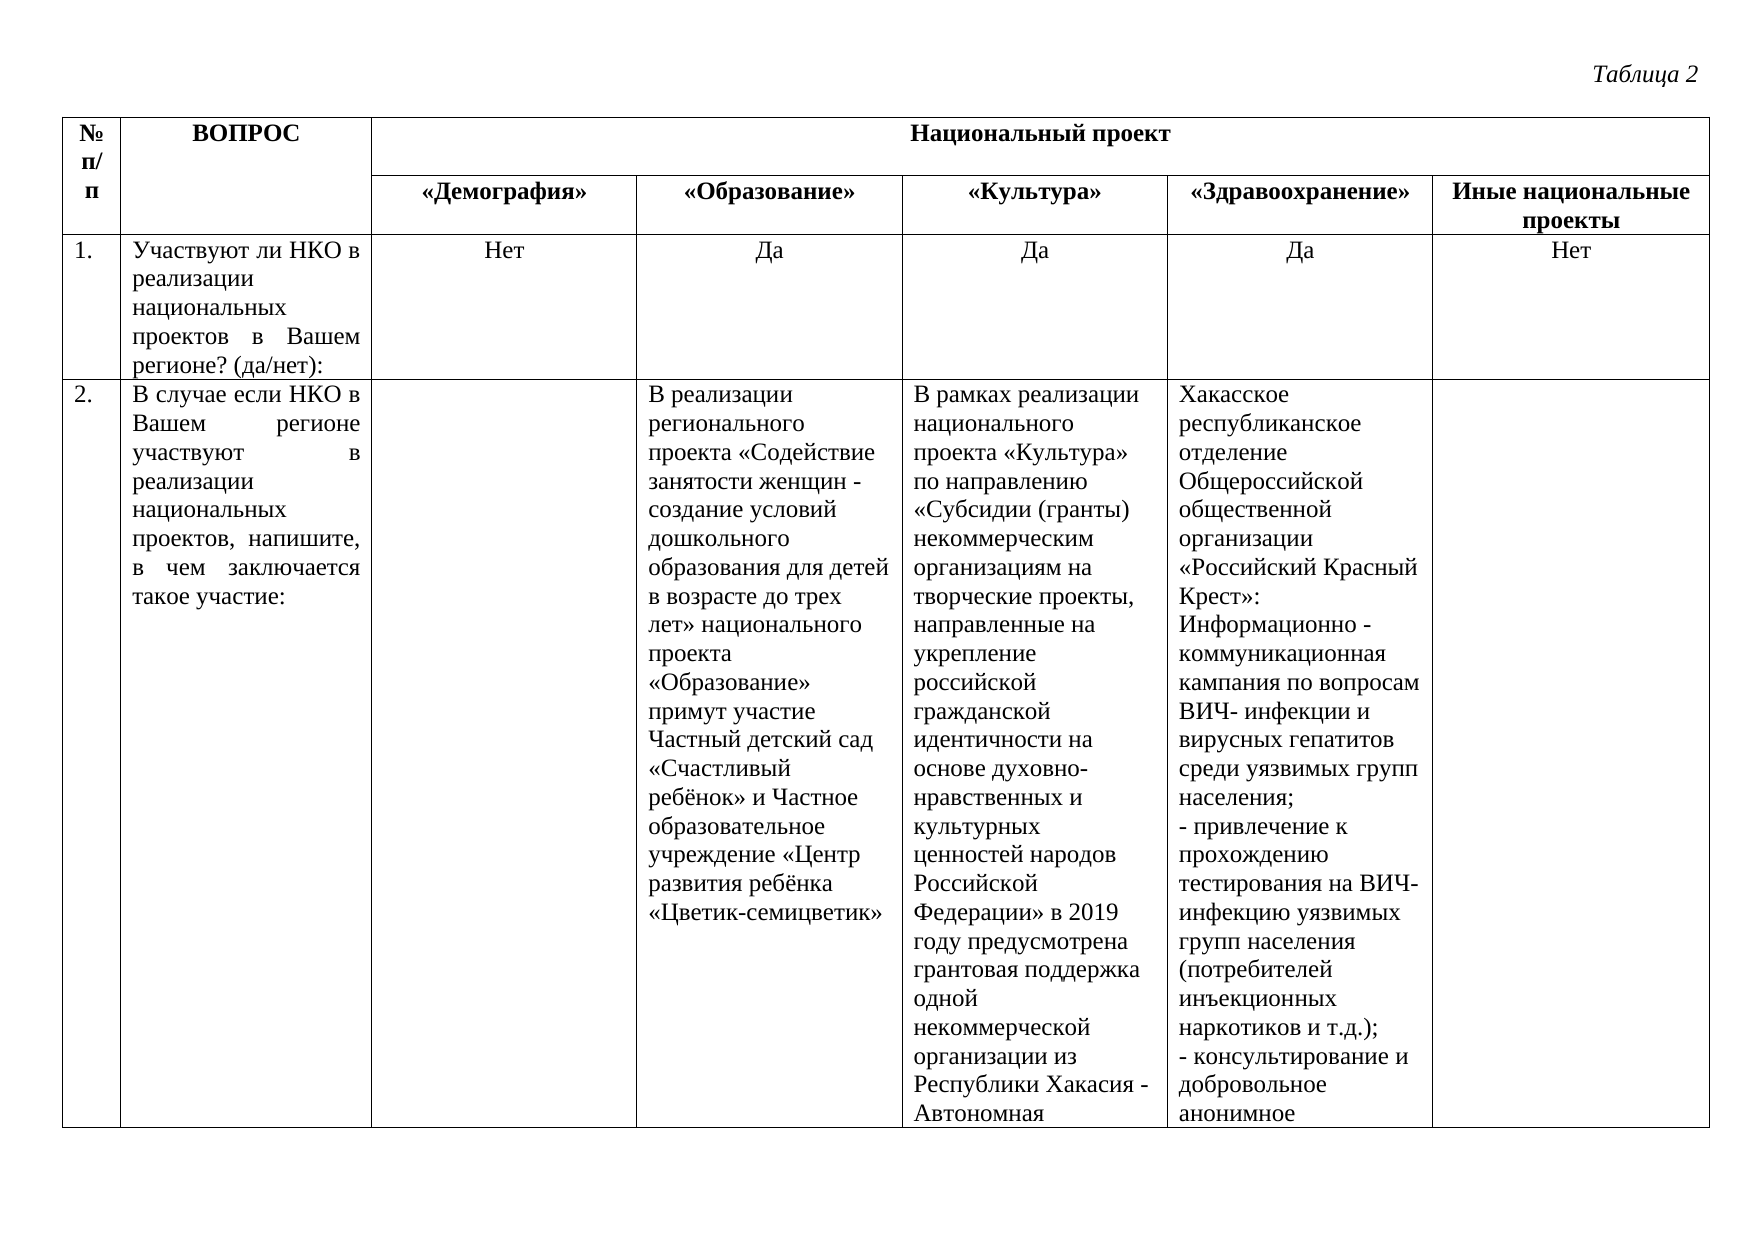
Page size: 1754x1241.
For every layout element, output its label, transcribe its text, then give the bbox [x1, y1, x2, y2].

table_cell Иные национальные проекты [1433, 176, 1709, 234]
table_cell Участвуют ли НКО в реализации национальных проектов в Вашем регионе? (да/нет): [121, 235, 371, 378]
table_cell Нет [1433, 235, 1709, 378]
table_cell [372, 380, 636, 1127]
table_cell [63, 380, 120, 1127]
table_cell Нет [372, 235, 636, 378]
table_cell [1168, 380, 1432, 1127]
table_cell «Здравоохранение» [1168, 176, 1432, 234]
table_cell «Культура» [903, 176, 1167, 234]
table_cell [121, 380, 371, 1127]
table_header ВОПРОС [121, 118, 371, 234]
table_cell [1433, 380, 1709, 1127]
table_cell [63, 235, 120, 378]
table_cell Да [903, 235, 1167, 378]
table_cell Да [637, 235, 902, 378]
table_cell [637, 380, 902, 1127]
table_cell «Образование» [637, 176, 902, 234]
text Таблица 2 [74, 59, 1698, 88]
table_header № п/п [63, 118, 120, 234]
table_cell Да [1168, 235, 1432, 378]
table_header Национальный проект [372, 118, 1709, 175]
table_cell «Демография» [372, 176, 636, 234]
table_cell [903, 380, 1167, 1127]
